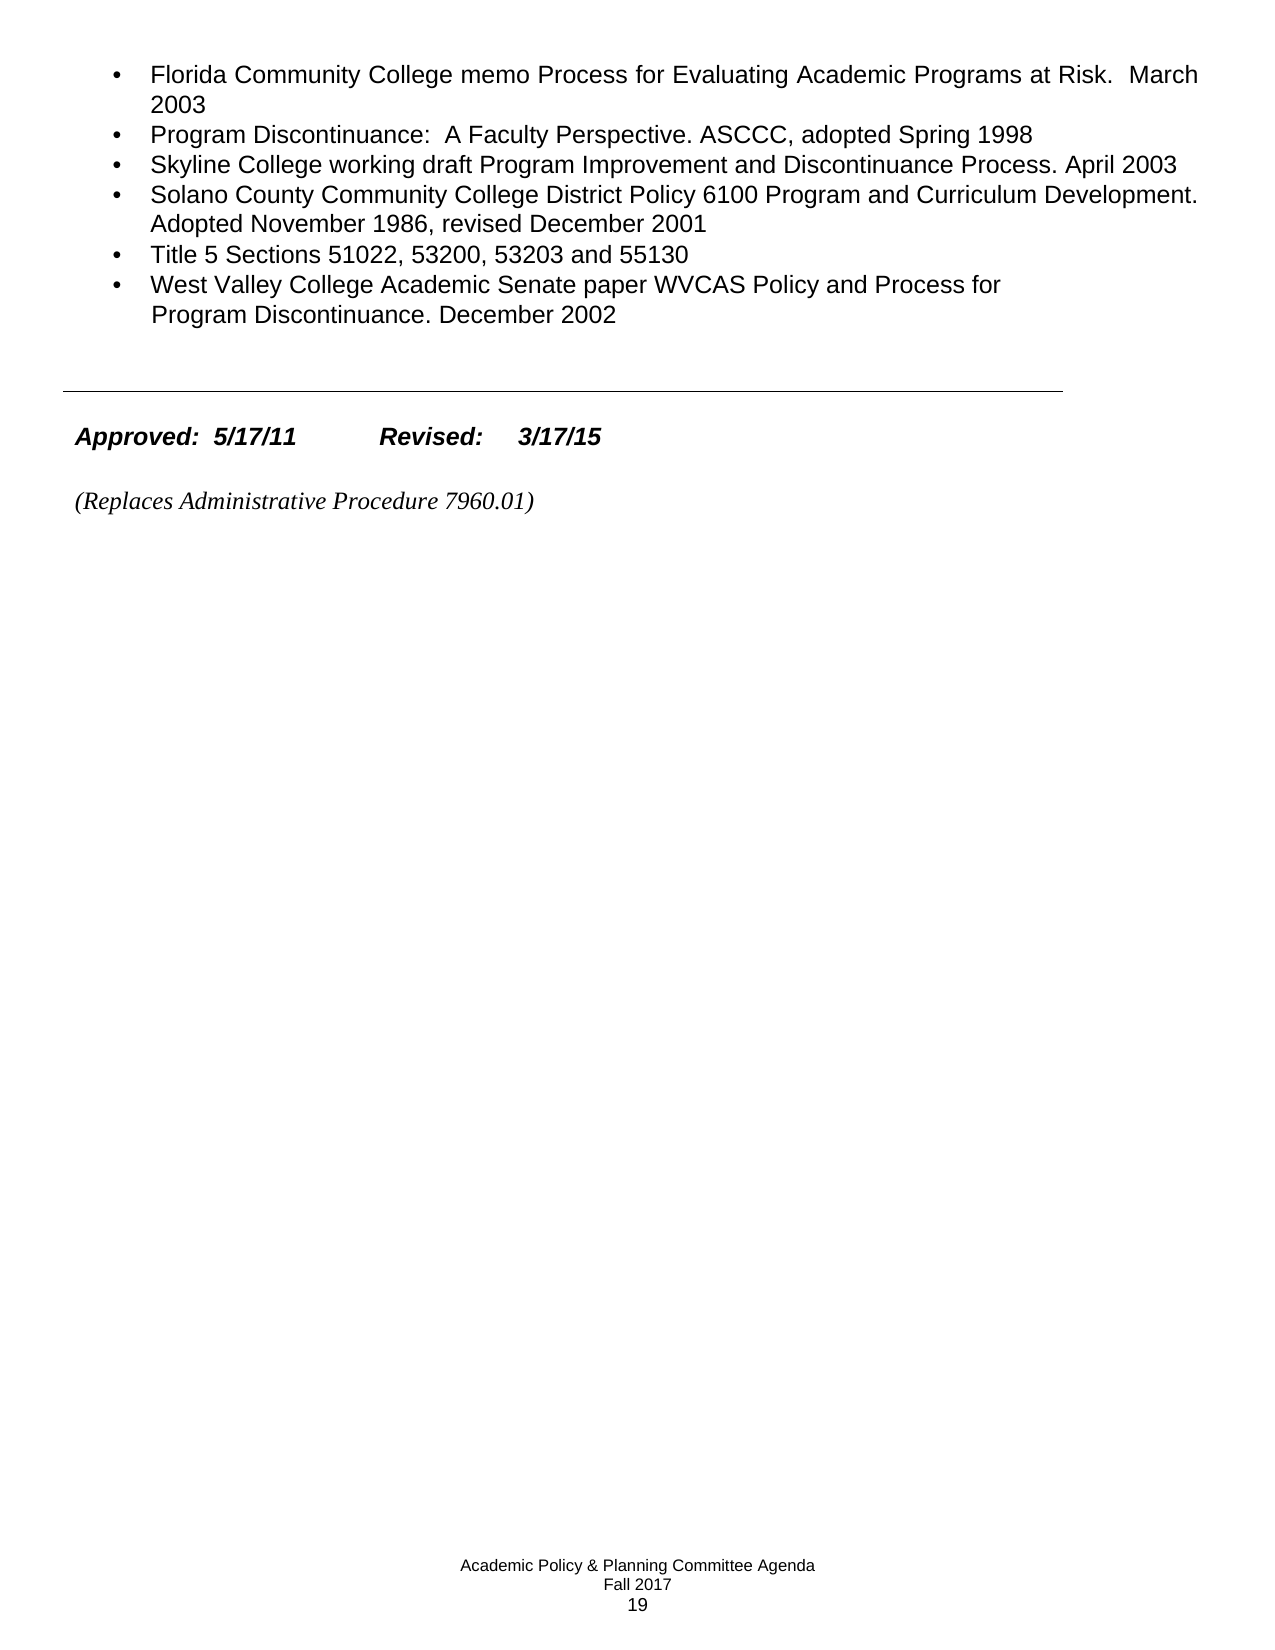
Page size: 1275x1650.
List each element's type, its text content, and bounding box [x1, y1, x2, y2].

text (Replaces Administrative Procedure 7960.01) [74, 486, 1200, 514]
subtitle Approved: 5/17/11 Revised: 3/17/15 [74, 422, 1200, 451]
list West Valley College Academic Senate paper WVCAS Policy and Process for [112, 270, 1200, 298]
list Skyline College working draft Program Improvement and Discontinuance Process. April 2003 [112, 150, 1200, 178]
list Florida Community College memo Process for Evaluating Academic Programs at Risk. March 2003 [112, 60, 1200, 118]
text Program Discontinuance. December 2002 [151, 300, 1200, 328]
list Program Discontinuance: A Faculty Perspective. ASCCC, adopted Spring 1998 [112, 120, 1200, 148]
list Title 5 Sections 51022, 53200, 53203 and 55130 [112, 239, 1200, 268]
list Solano County Community College District Policy 6100 Program and Curriculum Development. Adopted November 1986, revised December 2001 [112, 180, 1200, 238]
